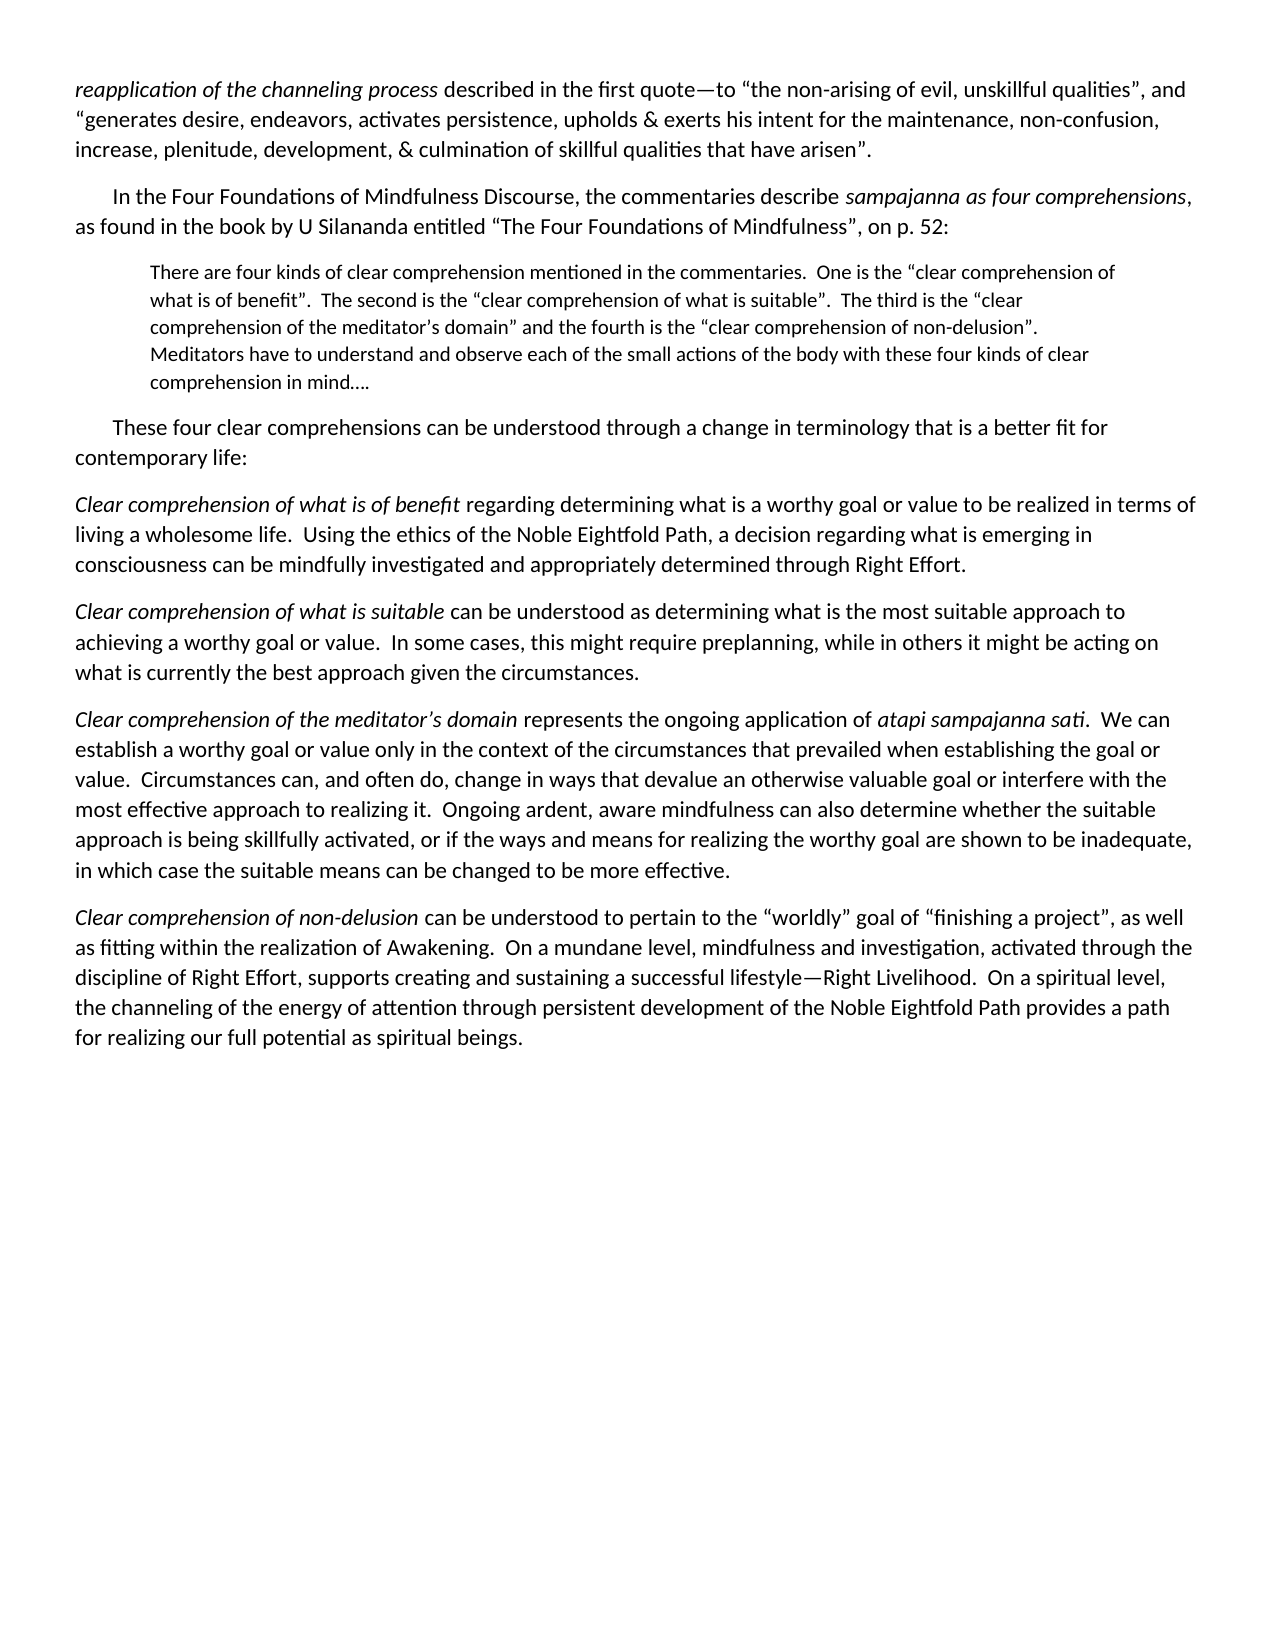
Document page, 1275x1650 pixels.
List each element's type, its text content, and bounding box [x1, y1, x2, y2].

text Clear comprehension of what is of benefit regarding determining what is a worthy goal or value to be realized in terms of living a wholesome life. Using the ethics of the Noble Eightfold Path, a decision regarding what is emerging in consciousness can be mindfully investigated and appropriately determined through Right Effort. [75, 490, 1200, 578]
text In the Four Foundations of Mindfulness Discourse, the commentaries describe sampajanna as four comprehensions, as found in the book by U Silananda entitled “The Four Foundations of Mindfulness”, on p. 52: [75, 182, 1200, 241]
text Clear comprehension of non-delusion can be understood to pertain to the “worldly” goal of “finishing a project”, as well as fitting within the realization of Awakening. On a mundane level, mindfulness and investigation, activated through the discipline of Right Effort, supports creating and sustaining a successful lifestyle—Right Livelihood. On a spiritual level, the channeling of the energy of attention through persistent development of the Noble Eightfold Path provides a path for realizing our full potential as spiritual beings. [75, 903, 1200, 1051]
text There are four kinds of clear comprehension mentioned in the commentaries. One is the “clear comprehension of what is of benefit”. The second is the “clear comprehension of what is suitable”. The third is the “clear comprehension of the meditator’s domain” and the fourth is the “clear comprehension of non-delusion”. Meditators have to understand and observe each of the small actions of the body with these four kinds of clear comprehension in mind…. [150, 259, 1125, 394]
text Clear comprehension of what is suitable can be understood as determining what is the most suitable approach to achieving a worthy goal or value. In some cases, this might require preplanning, while in others it might be acting on what is currently the best approach given the circumstances. [75, 597, 1200, 686]
text These four clear comprehensions can be understood through a change in terminology that is a better fit for contemporary life: [75, 413, 1200, 471]
text Clear comprehension of the meditator’s domain represents the ongoing application of atapi sampajanna sati. We can establish a worthy goal or value only in the context of the circumstances that prevailed when establishing the goal or value. Circumstances can, and often do, change in ways that devalue an otherwise valuable goal or interfere with the most effective approach to realizing it. Ongoing ardent, aware mindfulness can also determine whether the suitable approach is being skillfully activated, or if the ways and means for realizing the worthy goal are shown to be inadequate, in which case the suitable means can be changed to be more effective. [75, 705, 1200, 884]
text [75, 75, 1200, 163]
